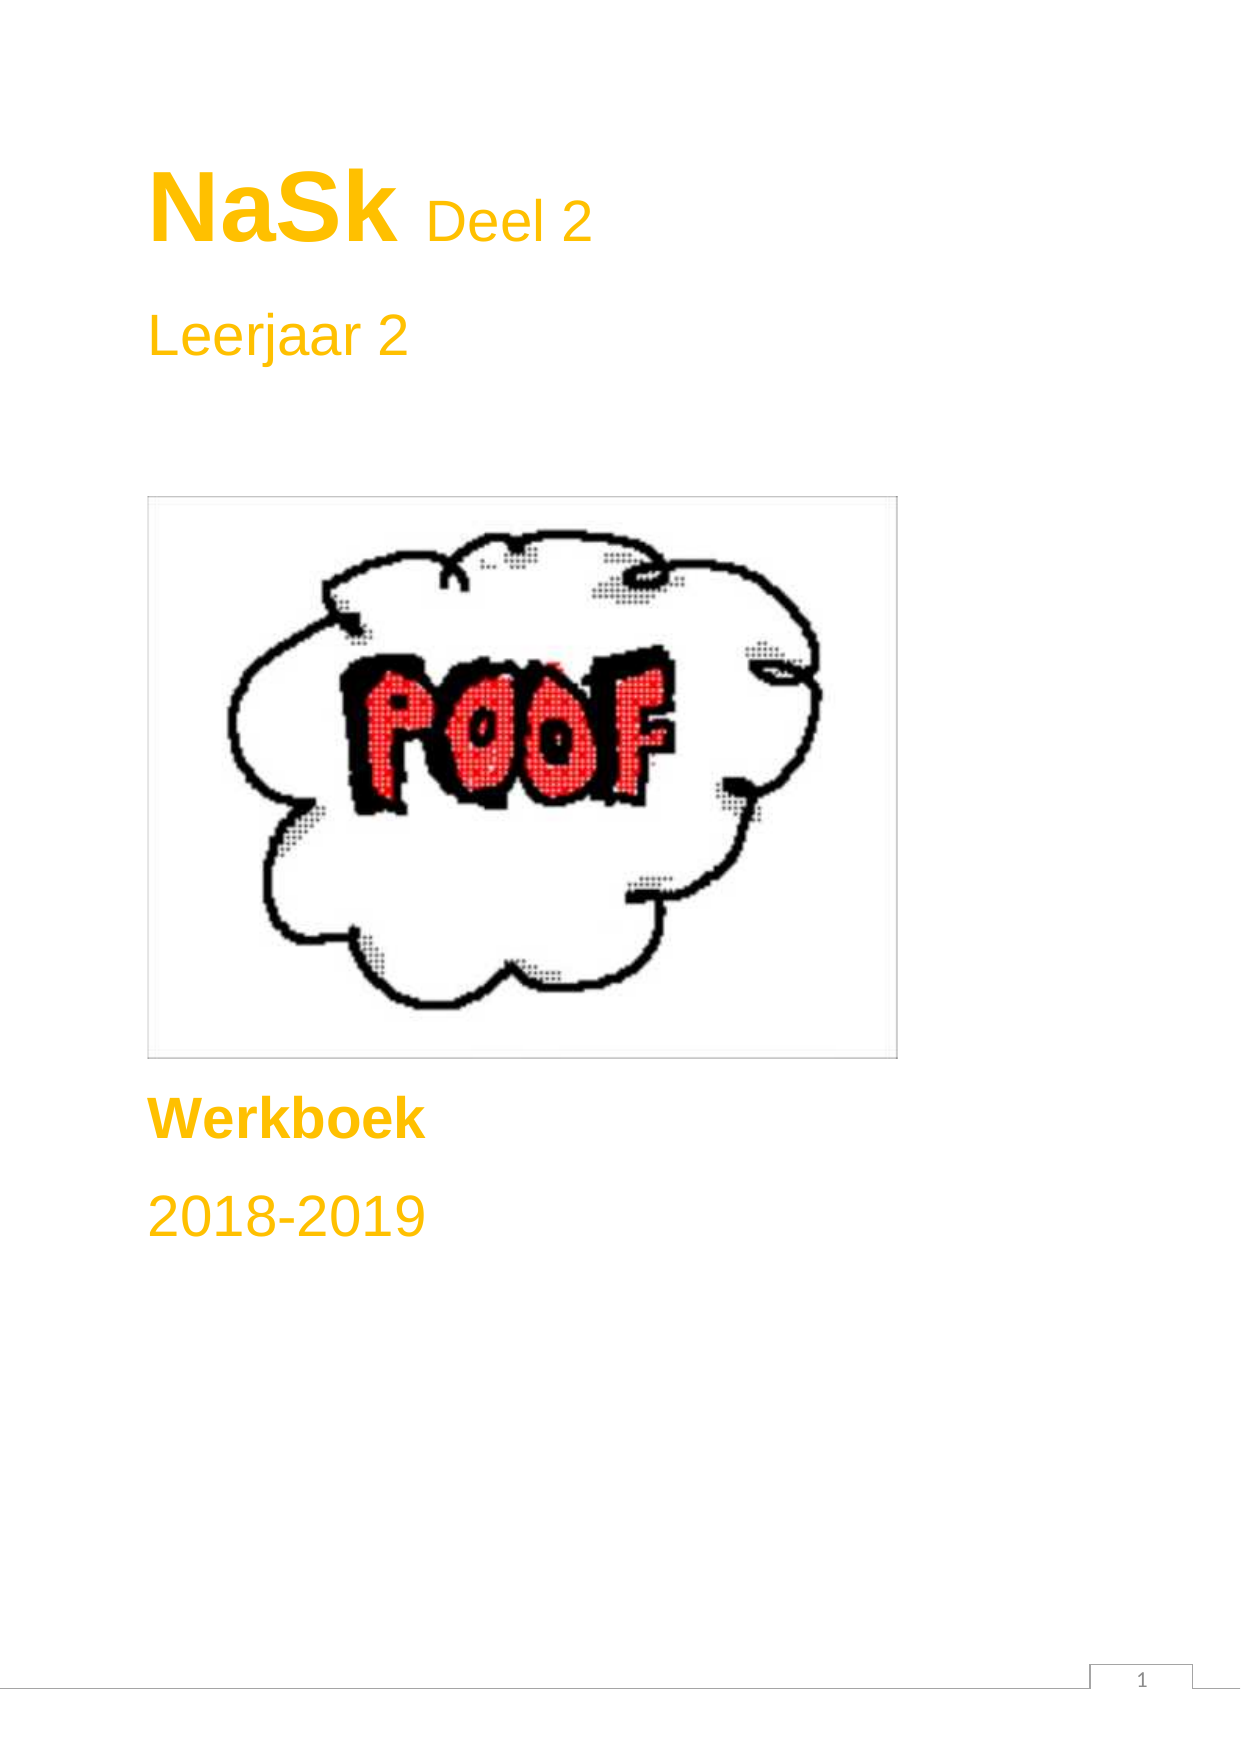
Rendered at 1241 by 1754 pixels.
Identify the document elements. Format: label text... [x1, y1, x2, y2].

text Werkboek [148, 1084, 1093, 1151]
text Leerjaar 2 [148, 301, 1093, 368]
text NaSk Deel 2 [148, 148, 1093, 263]
picture [147, 496, 898, 1059]
text 2018-2019 [148, 1182, 1093, 1249]
